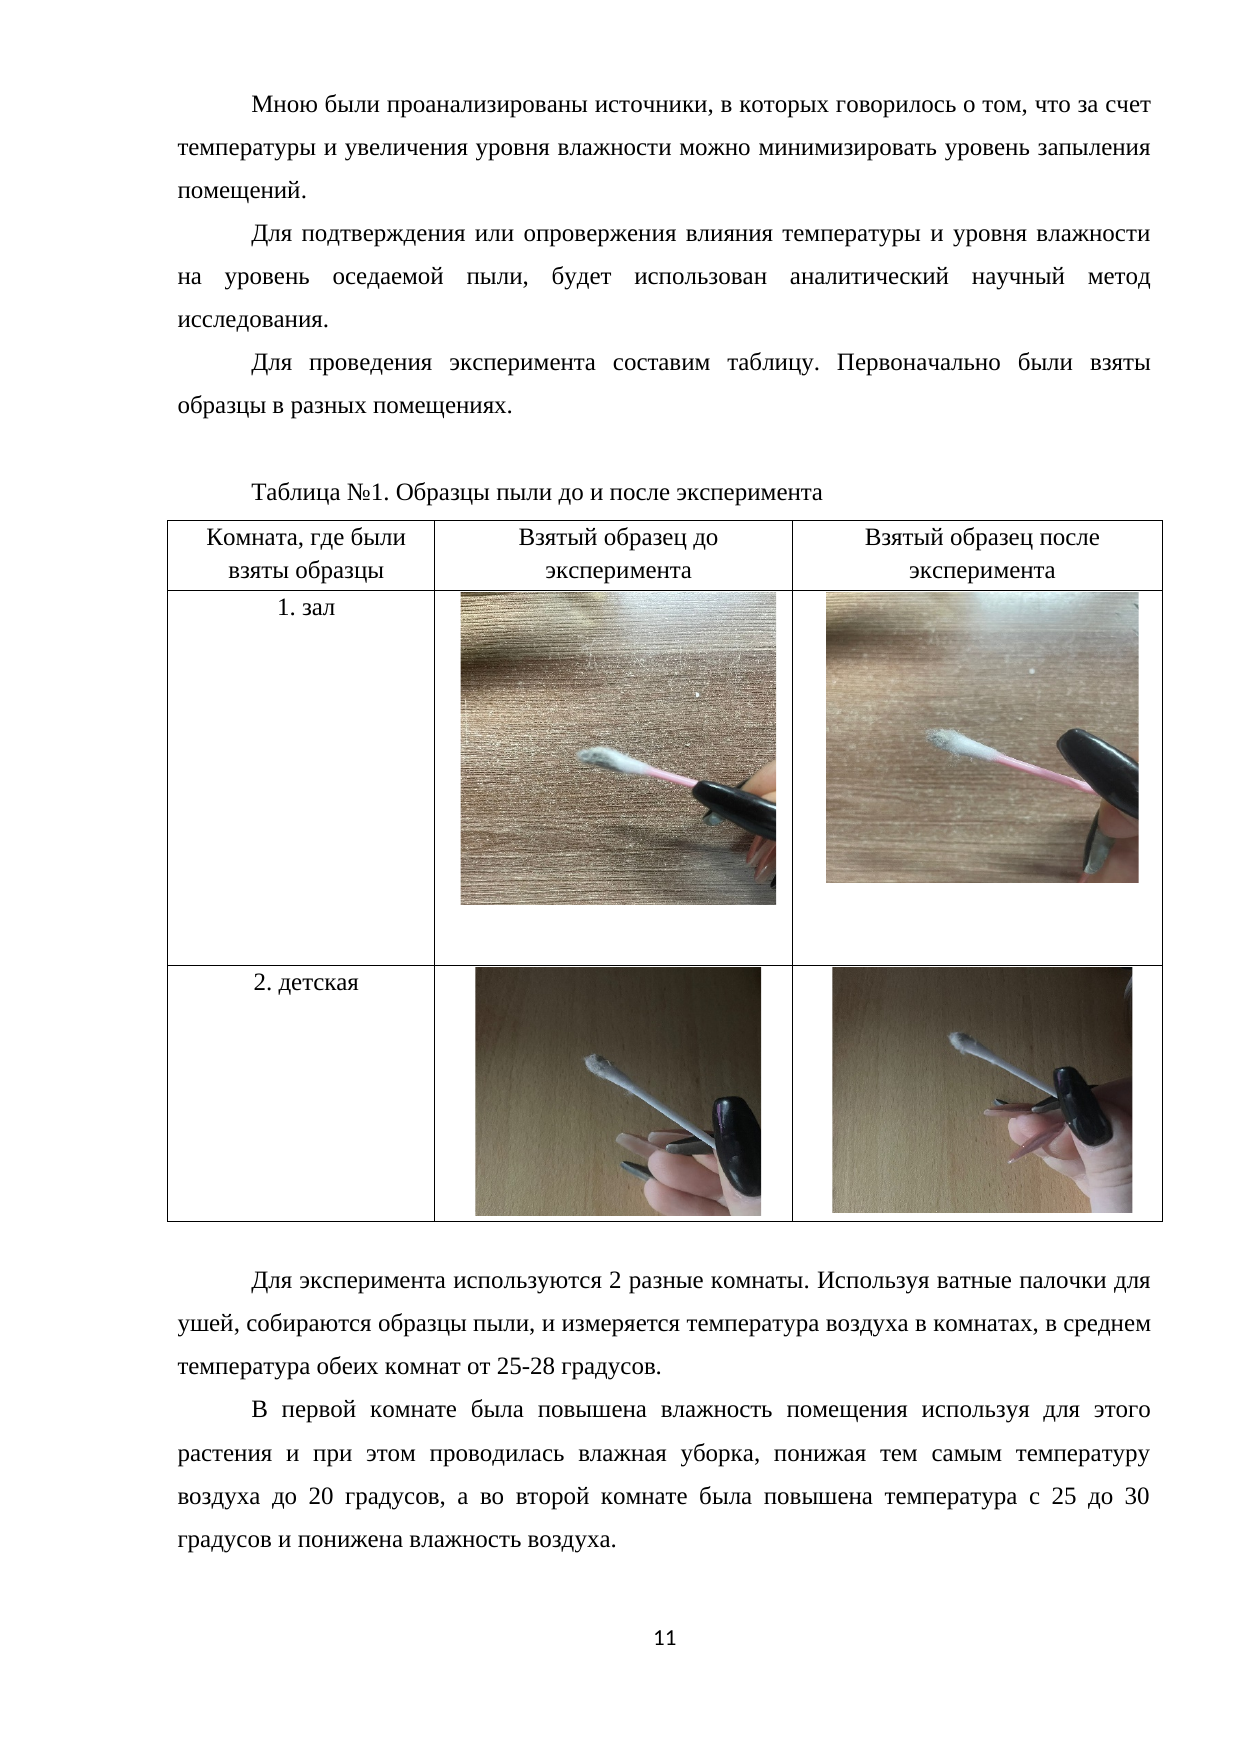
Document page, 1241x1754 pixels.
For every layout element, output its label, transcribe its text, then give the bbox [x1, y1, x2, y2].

table_cell [435, 966, 792, 1221]
picture [826, 592, 1139, 883]
picture [475, 967, 762, 1216]
table_cell 2. детская [168, 966, 434, 1221]
text Мною были проанализированы источники, в которых говорилось о том, что за счет температуры и увеличения уровня влажности можно минимизировать уровень запыления помещений. [177, 89, 1152, 204]
table_header Комната, где были взяты образцы [168, 521, 434, 590]
text Для эксперимента используются 2 разные комнаты. Используя ватные палочки для ушей, собираются образцы пыли, и измеряется температура воздуха в комнатах, в среднем температура обеих комнат от 25-28 градусов. [177, 1265, 1152, 1380]
table_cell [793, 966, 1162, 1221]
text В первой комнате была повышена влажность помещения используя для этого растения и при этом проводилась влажная уборка, понижая тем самым температуру воздуха до 20 градусов, а во второй комнате была повышена температура с 25 до 30 градусов и понижена влажность воздуха. [177, 1394, 1152, 1553]
table_cell 1. зал [168, 591, 434, 964]
table_header Взятый образец до эксперимента [435, 521, 792, 590]
picture [832, 967, 1133, 1213]
table_header Взятый образец после эксперимента [793, 521, 1162, 590]
text Таблица №1. Образцы пыли до и после эксперимента [177, 477, 1152, 506]
table_cell [435, 591, 792, 964]
table_cell [793, 591, 1162, 964]
picture [460, 592, 777, 905]
text Для подтверждения или опровержения влияния температуры и уровня влажности на уровень оседаемой пыли, будет использован аналитический научный метод исследования. [177, 218, 1152, 333]
text Для проведения эксперимента составим таблицу. Первоначально были взяты образцы в разных помещениях. [177, 347, 1152, 419]
